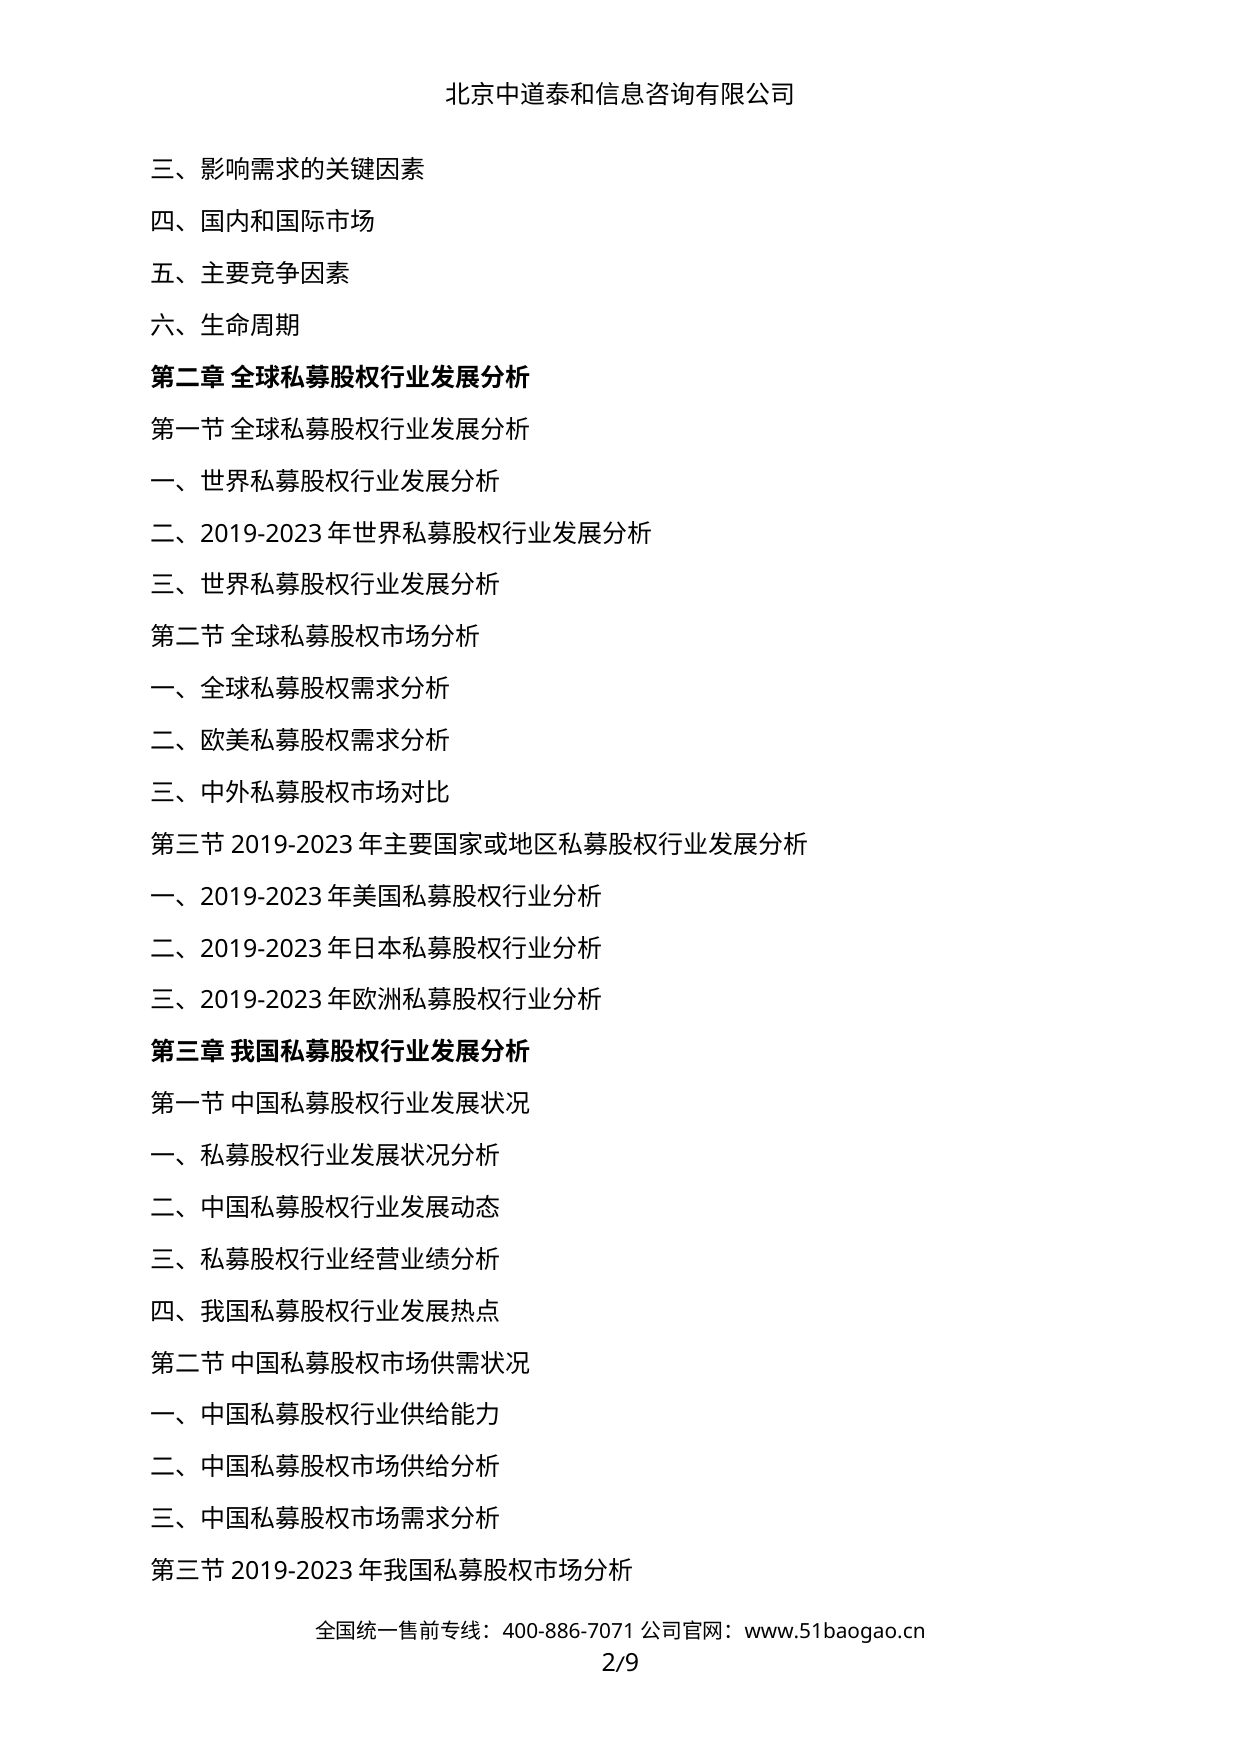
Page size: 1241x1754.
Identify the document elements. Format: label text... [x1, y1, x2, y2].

text 一、2019-2023年美国私募股权行业分析 [150, 876, 1090, 912]
text 三、世界私募股权行业发展分析 [150, 565, 1090, 601]
text 四、国内和国际市场 [150, 202, 1090, 238]
text 三、中外私募股权市场对比 [150, 772, 1090, 809]
text 三、影响需求的关键因素 [150, 150, 1090, 186]
text 一、世界私募股权行业发展分析 [150, 461, 1090, 497]
text 三、中国私募股权市场需求分析 [150, 1499, 1090, 1535]
text 第二节 中国私募股权市场供需状况 [150, 1343, 1090, 1379]
text 一、中国私募股权行业供给能力 [150, 1395, 1090, 1431]
text 一、私募股权行业发展状况分析 [150, 1136, 1090, 1172]
text 第一节 中国私募股权行业发展状况 [150, 1084, 1090, 1120]
text 二、欧美私募股权需求分析 [150, 721, 1090, 757]
text 四、我国私募股权行业发展热点 [150, 1291, 1090, 1327]
text 三、私募股权行业经营业绩分析 [150, 1239, 1090, 1276]
text 二、中国私募股权行业发展动态 [150, 1187, 1090, 1224]
text 第一节 全球私募股权行业发展分析 [150, 409, 1090, 446]
text 三、2019-2023年欧洲私募股权行业分析 [150, 980, 1090, 1016]
text 二、中国私募股权市场供给分析 [150, 1447, 1090, 1483]
text 第二节 全球私募股权市场分析 [150, 617, 1090, 653]
text 二、2019-2023年世界私募股权行业发展分析 [150, 513, 1090, 549]
text 六、生命周期 [150, 306, 1090, 342]
text 五、主要竞争因素 [150, 254, 1090, 290]
text 第三章 我国私募股权行业发展分析 [150, 1032, 1090, 1068]
text 第三节 2019-2023年我国私募股权市场分析 [150, 1551, 1090, 1587]
text 第二章 全球私募股权行业发展分析 [150, 357, 1090, 394]
text 第三节 2019-2023年主要国家或地区私募股权行业发展分析 [150, 824, 1090, 861]
text 二、2019-2023年日本私募股权行业分析 [150, 928, 1090, 964]
text 一、全球私募股权需求分析 [150, 669, 1090, 705]
